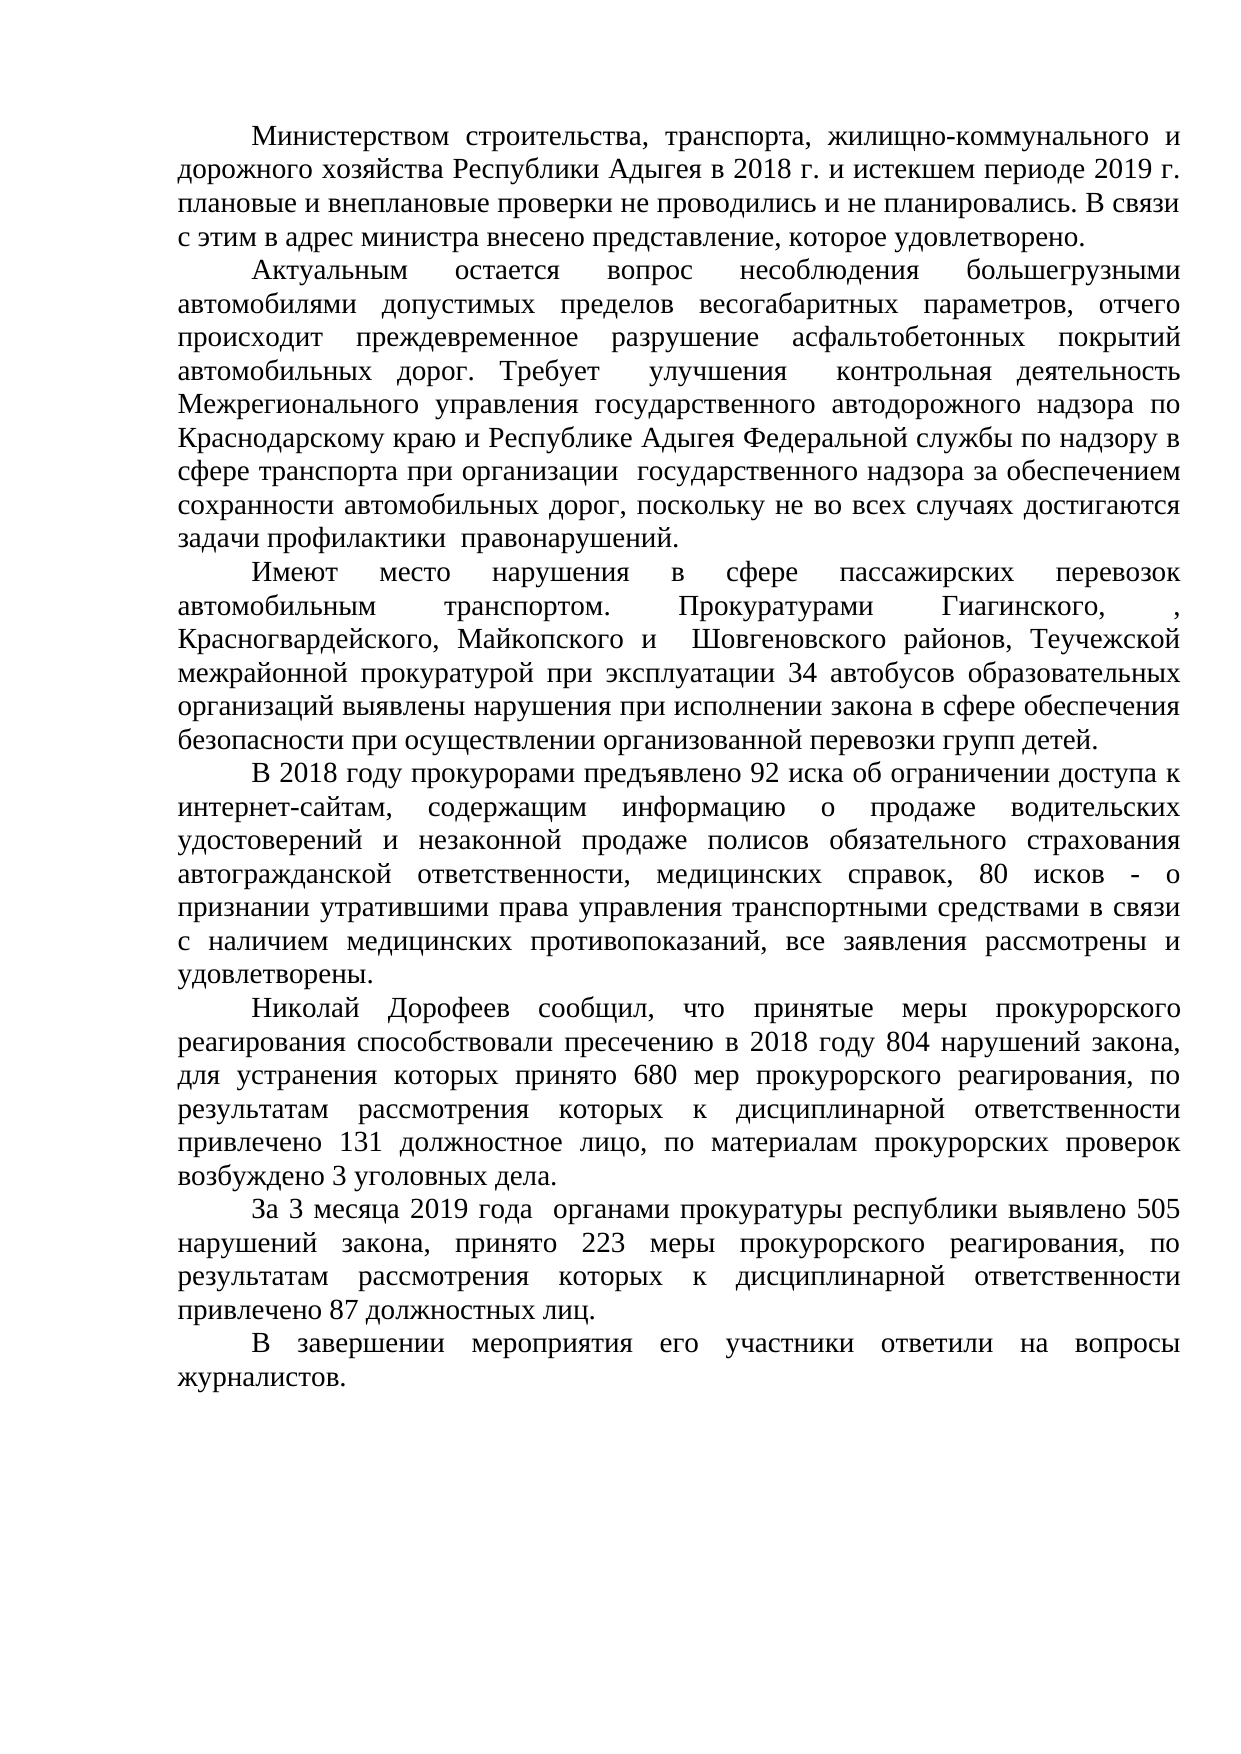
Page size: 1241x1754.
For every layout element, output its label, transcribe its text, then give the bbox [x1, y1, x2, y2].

text За 3 месяца 2019 года органами прокуратуры республики выявлено 505 нарушений закона, принято 223 меры прокурорского реагирования, по результатам рассмотрения которых к дисциплинарной ответственности привлечено 87 должностных лиц. [177, 1191, 1181, 1326]
text Имеют место нарушения в сфере пассажирских перевозок автомобильным транспортом. Прокуратурами Гиагинского, , Красногвардейского, Майкопского и Шовгеновского районов, Теучежской межрайонной прокуратурой при эксплуатации 34 автобусов образовательных организаций выявлены нарушения при исполнении закона в сфере обеспечения безопасности при осуществлении организованной перевозки групп детей. [177, 554, 1181, 755]
text В завершении мероприятия его участники ответили на вопросы журналистов. [177, 1326, 1181, 1393]
text Актуальным остается вопрос несоблюдения большегрузными автомобилями допустимых пределов весогабаритных параметров, отчего происходит преждевременное разрушение асфальтобетонных покрытий автомобильных дорог. Требует улучшения контрольная деятельность Межрегионального управления государственного автодорожного надзора по Краснодарскому краю и Республике Адыгея Федеральной службы по надзору в сфере транспорта при организации государственного надзора за обеспечением сохранности автомобильных дорог, поскольку не во всех случаях достигаются задачи профилактики правонарушений. [177, 252, 1181, 554]
text Министерством строительства, транспорта, жилищно-коммунального и дорожного хозяйства Республики Адыгея в 2018 г. и истекшем периоде 2019 г. плановые и внеплановые проверки не проводились и не планировались. В связи с этим в адрес министра внесено представление, которое удовлетворено. [177, 118, 1181, 252]
text Николай Дорофеев сообщил, что принятые меры прокурорского реагирования способствовали пресечению в 2018 году 804 нарушений закона, для устранения которых принято 680 мер прокурорского реагирования, по результатам рассмотрения которых к дисциплинарной ответственности привлечено 131 должностное лицо, по материалам прокурорских проверок возбуждено 3 уголовных дела. [177, 990, 1181, 1191]
text В 2018 году прокурорами предъявлено 92 иска об ограничении доступа к интернет-сайтам, содержащим информацию о продаже водительских удостоверений и незаконной продаже полисов обязательного страхования автогражданской ответственности, медицинских справок, 80 исков - о признании утратившими права управления транспортными средствами в связи с наличием медицинских противопоказаний, все заявления рассмотрены и удовлетворены. [177, 755, 1181, 990]
